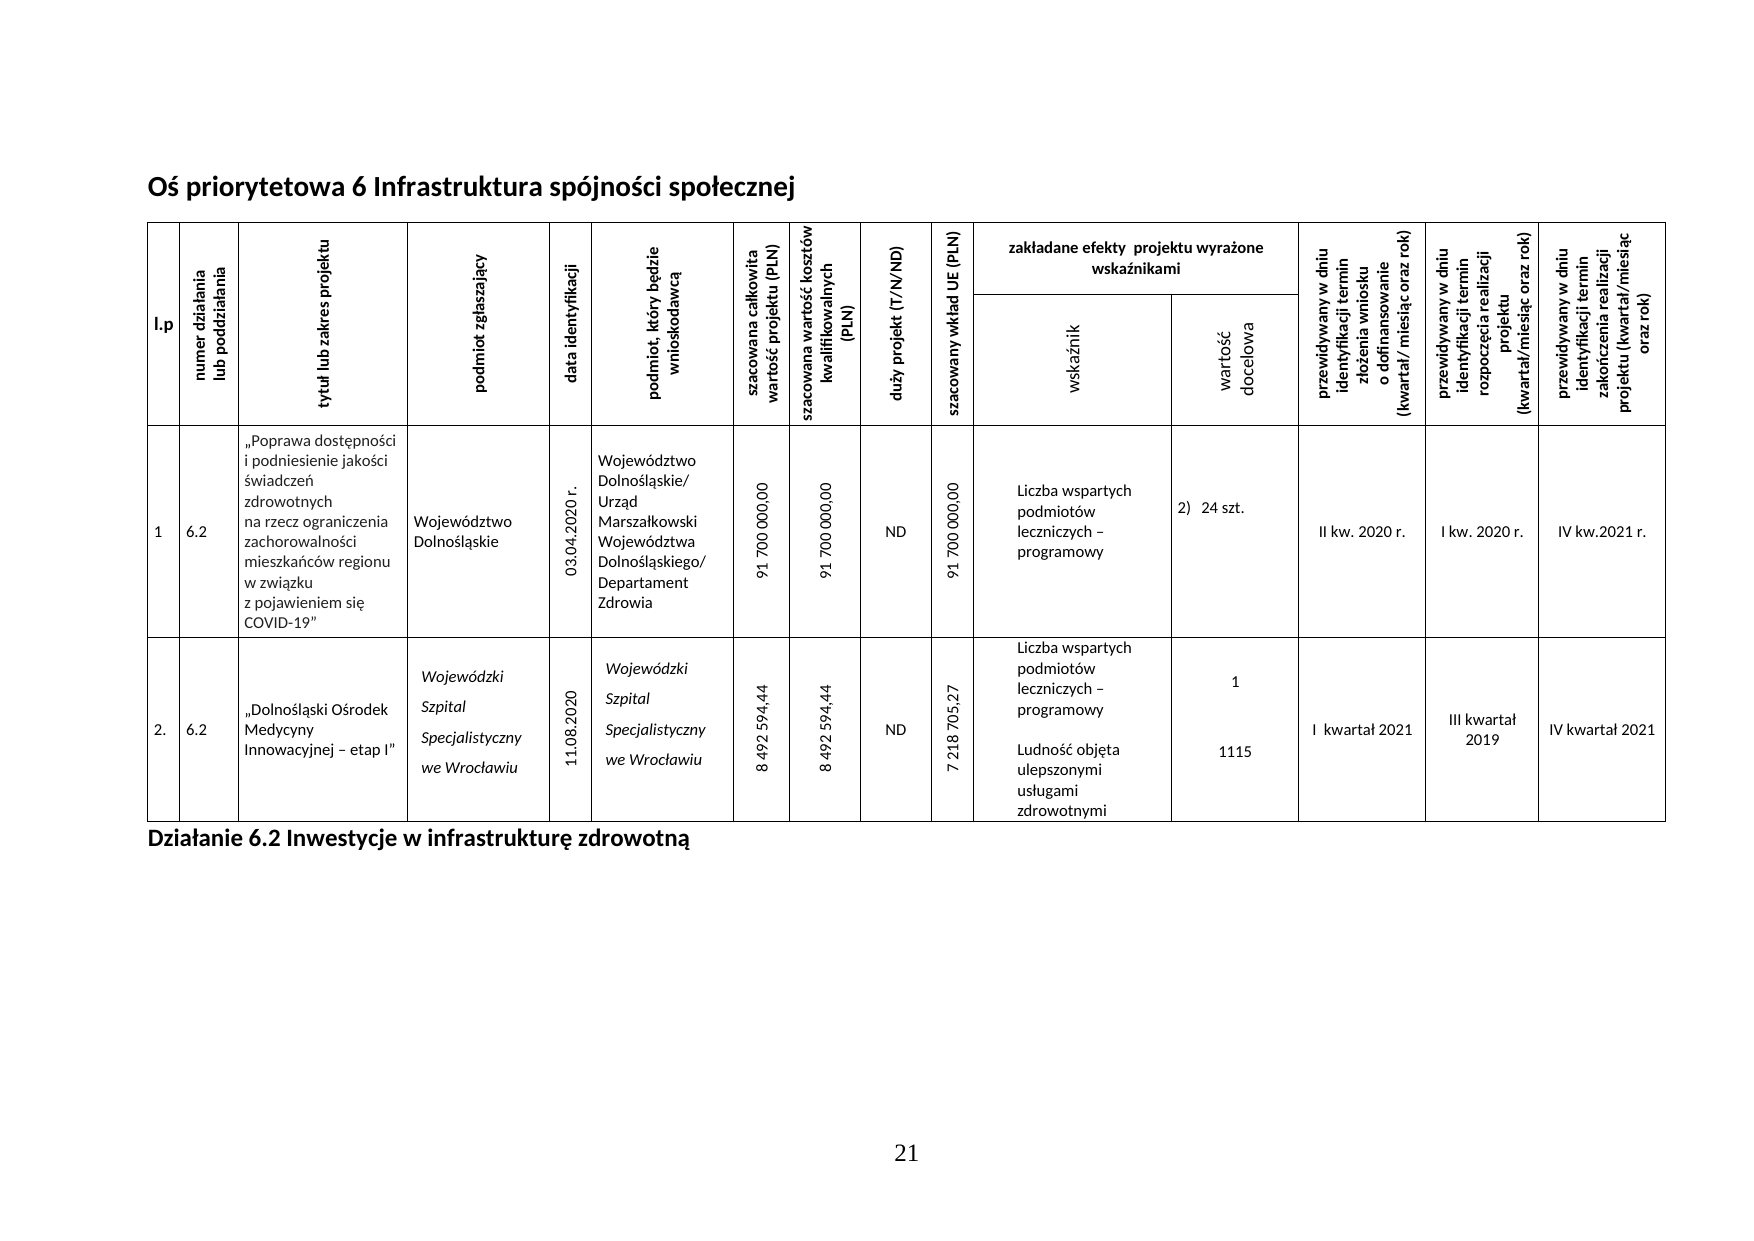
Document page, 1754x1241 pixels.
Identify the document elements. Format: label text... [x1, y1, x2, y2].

table_cell 91 700 000,00 [932, 426, 973, 637]
table_cell IV kwartał 2021 [1539, 638, 1665, 821]
table_cell „Poprawa dostępności i podniesienie jakości świadczeń zdrowotnych na rzecz ograniczenia zachorowalności mieszkańców regionu w związku z pojawieniem się COVID-19” [239, 426, 407, 637]
table_cell 03.04.2020 r. [550, 426, 591, 637]
table_cell wskaźnik [974, 295, 1171, 425]
table_header szacowany wkład UE (PLN) [932, 223, 973, 425]
table_header podmiot zgłaszający [408, 223, 549, 425]
table_cell „Dolnośląski Ośrodek Medycyny Innowacyjnej – etap I” [239, 638, 407, 821]
table_header przewidywany w dniu identyfikacji termin rozpoczęcia realizacji projektu (kwartał/miesiąc oraz rok) [1426, 223, 1538, 425]
table_cell 91 700 000,00 [790, 426, 860, 637]
table_header tytuł lub zakres projektu [239, 223, 407, 425]
table_header przewidywany w dniu identyfikacji termin zakończenia realizacji projektu (kwartał/miesiąc oraz rok) [1539, 223, 1665, 425]
table_header duży projekt (T/N/ND) [861, 223, 931, 425]
table_cell III kwartał 2019 [1426, 638, 1538, 821]
table_cell 6.2 [180, 638, 238, 821]
table_cell Województwo Dolnośląskie [408, 426, 549, 637]
table_cell I kw. 2020 r. [1426, 426, 1538, 637]
table_header podmiot, który będzie wnioskodawcą [592, 223, 733, 425]
table_cell Liczba wspartych podmiotów leczniczych – programowy [974, 426, 1171, 637]
table_cell Wojewódzki Szpital Specjalistyczny we Wrocławiu [408, 638, 549, 821]
table_cell Województwo Dolnośląskie/ Urząd Marszałkowski Województwa Dolnośląskiego/ Departament Zdrowia [592, 426, 733, 637]
table_cell 1 1115 [1172, 638, 1298, 821]
table_cell 7 218 705,27 [932, 638, 973, 821]
table_cell 8 492 594,44 [734, 638, 789, 821]
table_header numer działania lub poddziałania [180, 223, 238, 425]
table_cell ND [861, 426, 931, 637]
table_cell II kw. 2020 r. [1299, 426, 1425, 637]
table_cell 91 700 000,00 [734, 426, 789, 637]
table_cell Liczba wspartych podmiotów leczniczych – programowy Ludność objęta ulepszonymi usługami zdrowotnymi [974, 638, 1171, 821]
table_header przewidywany w dniu identyfikacji termin złożenia wniosku o dofinansowanie (kwartał/ miesiąc oraz rok) [1299, 223, 1425, 425]
subtitle Oś priorytetowa 6 Infrastruktura spójności społecznej [148, 168, 1665, 204]
table_cell Wojewódzki Szpital Specjalistyczny we Wrocławiu [592, 638, 733, 821]
table_cell 11.08.2020 [550, 638, 591, 821]
table_cell I kwartał 2021 [1299, 638, 1425, 821]
table_cell 1 [148, 426, 179, 637]
table_cell ND [861, 638, 931, 821]
table_cell 6.2 [180, 426, 238, 637]
table_cell 8 492 594,44 [790, 638, 860, 821]
table_header szacowana wartość kosztów kwalifikowalnych (PLN) [790, 223, 860, 425]
table_header l.p [148, 223, 179, 425]
table_header szacowana całkowita wartość projektu (PLN) [734, 223, 789, 425]
table_cell 24 szt. [1172, 426, 1298, 637]
subtitle Działanie 6.2 Inwestycje w infrastrukturę zdrowotną [148, 822, 1665, 852]
table_cell IV kw.2021 r. [1539, 426, 1665, 637]
table_cell 2. [148, 638, 179, 821]
table_header data identyfikacji [550, 223, 591, 425]
table_cell wartość docelowa [1172, 295, 1298, 425]
table_header zakładane efekty projektu wyrażone wskaźnikami [974, 223, 1298, 293]
